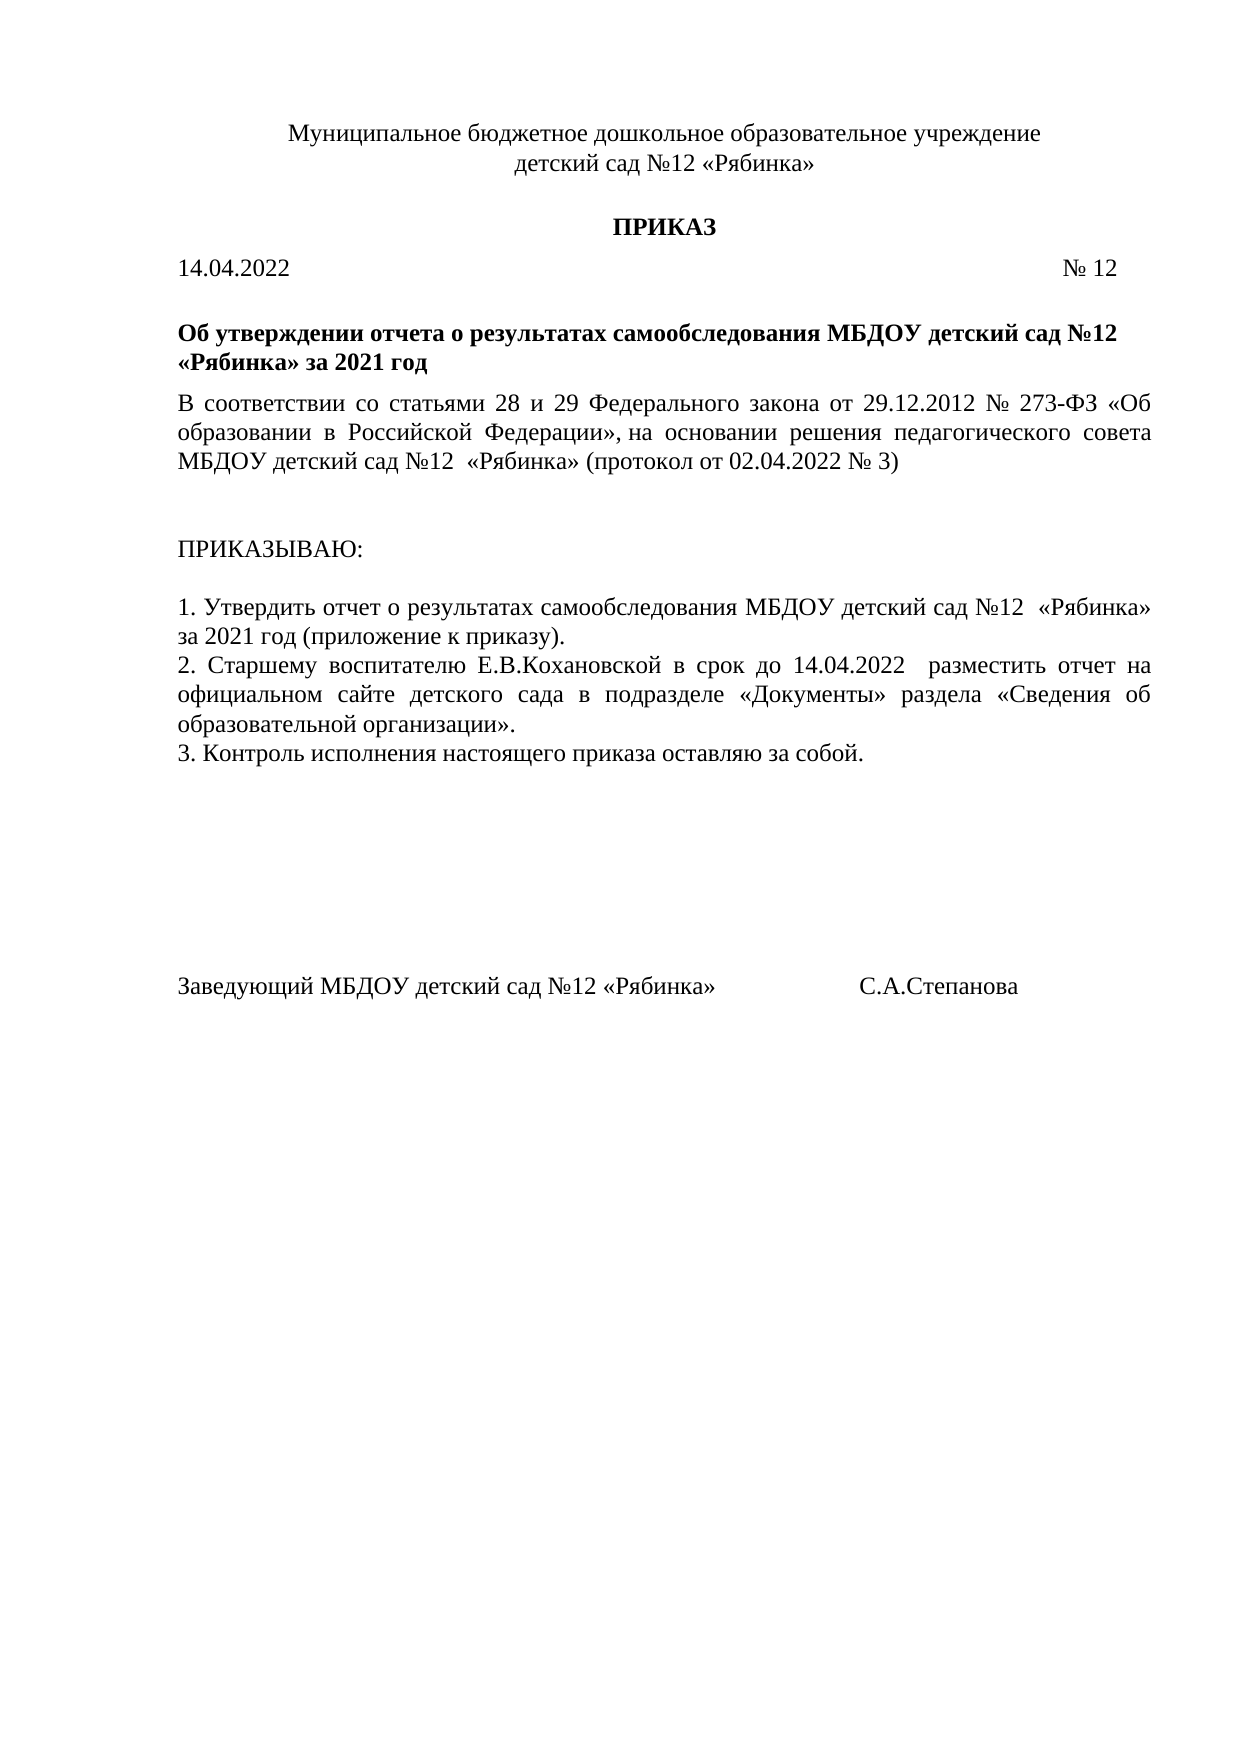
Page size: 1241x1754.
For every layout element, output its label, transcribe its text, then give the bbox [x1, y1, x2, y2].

text ПРИКАЗ [177, 212, 1152, 241]
text В соответствии со статьями 28 и 29 Федерального закона от 29.12.2012 № 273-ФЗ «Об образовании в Российской Федерации», на основании решения педагогического совета МБДОУ детский сад №12 «Рябинка» (протокол от 02.04.2022 № 3) [177, 387, 1152, 475]
text Муниципальное бюджетное дошкольное образовательное учреждение [177, 118, 1152, 147]
text детский сад №12 «Рябинка» [177, 147, 1152, 176]
text 14.04.2022 № 12 [177, 253, 1152, 282]
text ПРИКАЗЫВАЮ: [177, 533, 1152, 562]
text 2. Старшему воспитателю Е.В.Кохановской в срок до 14.04.2022 разместить отчет на официальном сайте детского сада в подразделе «Документы» раздела «Сведения об образовательной организации». [177, 650, 1152, 737]
text 1. Утвердить отчет о результатах самообследования МБДОУ детский сад №12 «Рябинка» за 2021 год (приложение к приказу). [177, 592, 1152, 650]
text Об утверждении отчета о результатах самообследования МБДОУ детский сад №12 «Рябинка» за 2021 год [177, 317, 1152, 376]
text Заведующий МБДОУ детский сад №12 «Рябинка» С.А.Степанова [177, 971, 1152, 1000]
text 3. Контроль исполнения настоящего приказа оставляю за собой. [177, 737, 1152, 767]
